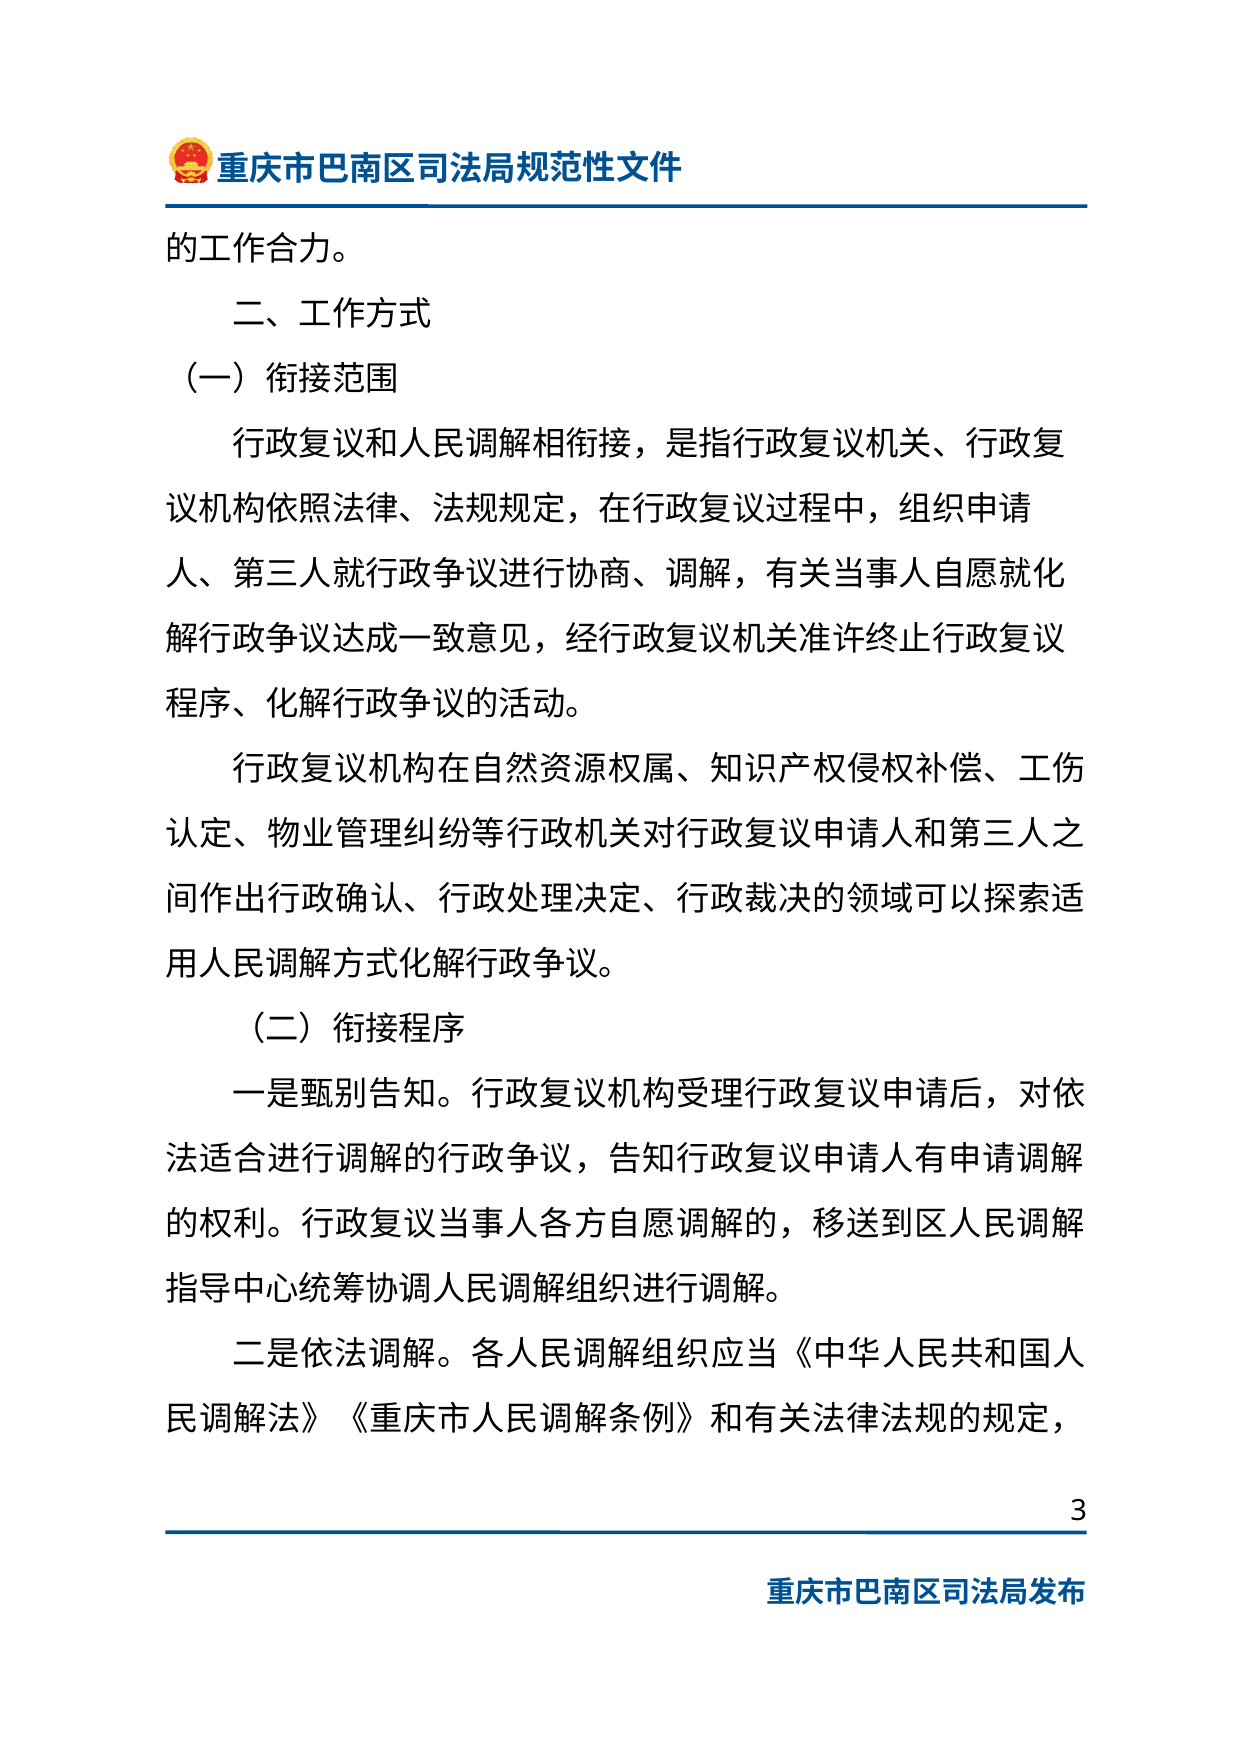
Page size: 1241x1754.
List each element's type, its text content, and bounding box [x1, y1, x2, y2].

text 行政复议机构在自然资源权属、知识产权侵权补偿、工伤认定、物业管理纠纷等行政机关对行政复议申请人和第三人之间作出行政确认、行政处理决定、行政裁决的领域可以探索适用人民调解方式化解行政争议。 [165, 733, 1087, 993]
list 衔接范围 [165, 343, 1087, 408]
picture [165, 136, 217, 187]
list 行政复议和人民调解相衔接，是指行政复议机关、行政复议机构依照法律、法规规定，在行政复议过程中，组织申请人、第三人就行政争议进行协商、调解，有关当事人自愿就化解行政争议达成一致意见，经行政复议机关准许终止行政复议程序、化解行政争议的活动。 [165, 408, 1087, 733]
list 衔接程序 [165, 993, 1087, 1058]
list 工作方式 [165, 278, 1087, 343]
list 一是甄别告知。行政复议机构受理行政复议申请后，对依法适合进行调解的行政争议，告知行政复议申请人有申请调解的权利。行政复议当事人各方自愿调解的，移送到区人民调解指导中心统筹协调人民调解组织进行调解。 [165, 1058, 1087, 1318]
list ——坚持自愿公正，协调联动。在行政复议程序中引入人民调解方法化解纠纷，应当在当事人自愿、平等的基础上进行，尊重当事人的权利，确保调解公平公正。坚持“属地管理、分级负责”原则，充分发挥司法行政部门、涉事机关、人民调解组织的职能作用，形成高效便捷、各司其职、齐抓共管的工作合力。 [165, 213, 1087, 278]
